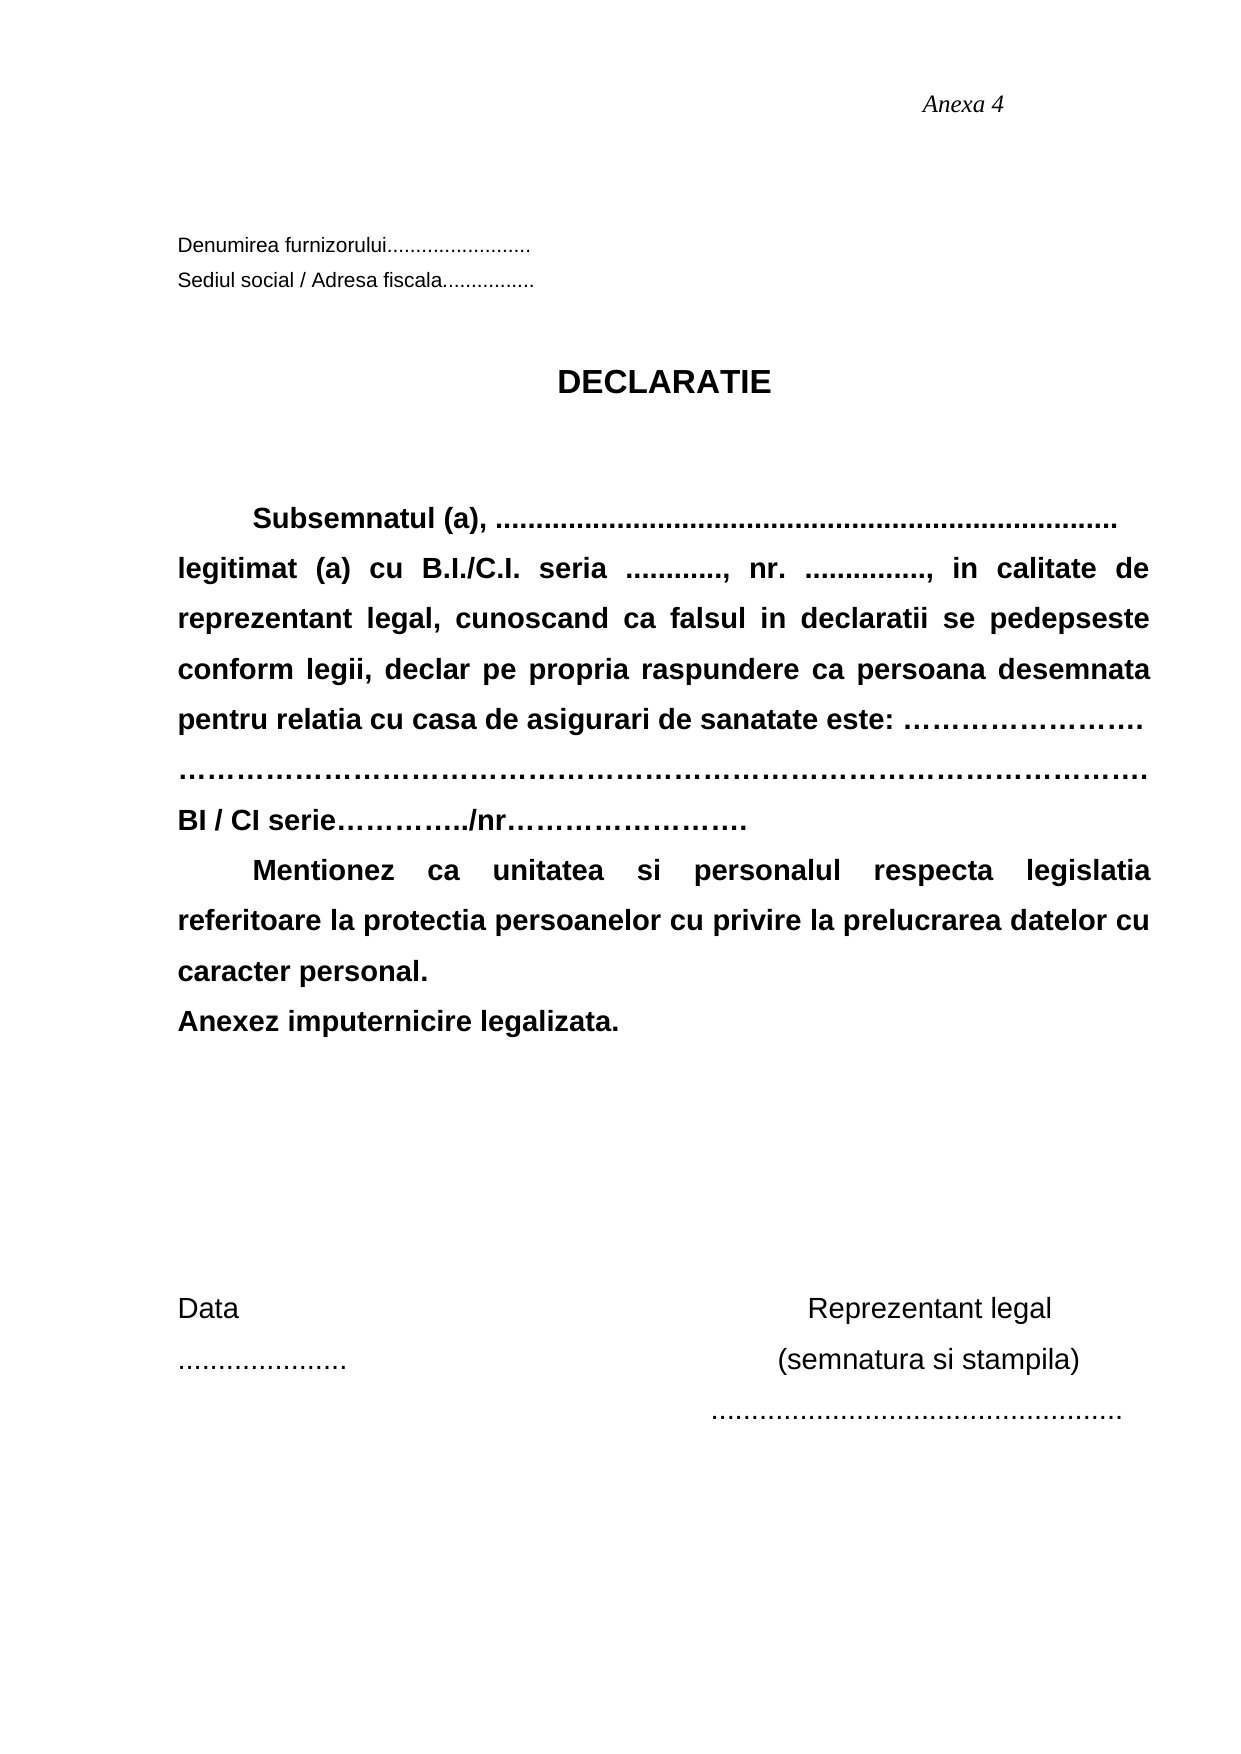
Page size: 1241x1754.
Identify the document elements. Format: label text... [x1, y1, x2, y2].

text Anexez imputernicire legalizata. [177, 1004, 1152, 1037]
text legitimat (a) cu B.I./C.I. seria ............, nr. ..............., in calitate de reprezentant legal, cunoscand ca falsul in declaratii se pedepseste conform legii, declar pe propria raspundere ca persoana desemnata pentru relatia cu casa de asigurari de sanatate este: ……………………. [177, 551, 1152, 736]
text Sediul social / Adresa fiscala................ [177, 268, 1152, 292]
text Declaratie [177, 362, 1152, 400]
text Subsemnatul (a), ............................................................................. [177, 501, 1152, 534]
text ..................... (semnatura si stampila) [177, 1342, 1152, 1375]
text Mentionez ca unitatea si personalul respecta legislatia referitoare la protectia persoanelor cu privire la prelucrarea datelor cu caracter personal. [177, 853, 1152, 987]
text Denumirea furnizorului......................... [177, 232, 1152, 256]
text ................................................... [177, 1392, 1152, 1426]
text Data Reprezentant legal [177, 1291, 1152, 1325]
text Anexa 4 [177, 89, 1152, 117]
text ……………………………………………………………………………………….BI / CI serie…………../nr……………………. [177, 752, 1152, 836]
